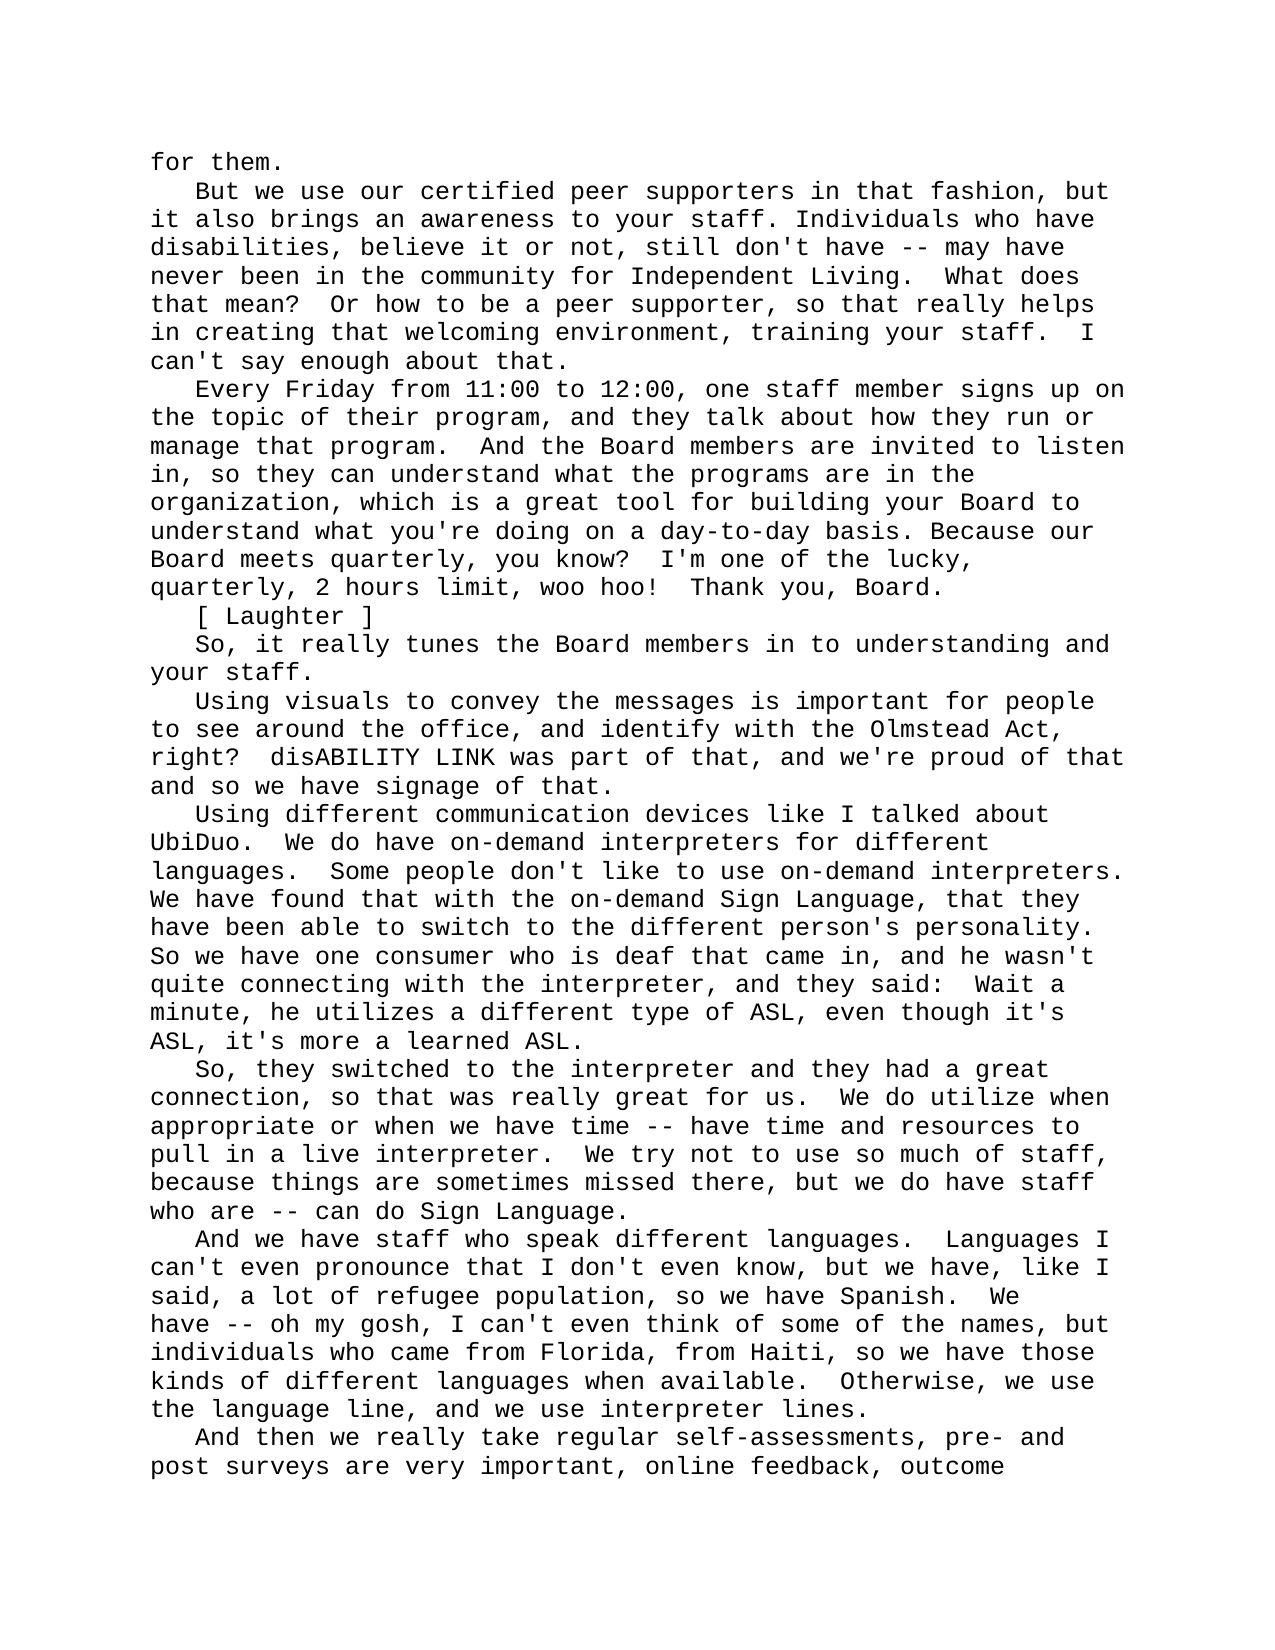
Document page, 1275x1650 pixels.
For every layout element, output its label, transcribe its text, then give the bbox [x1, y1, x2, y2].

text Using visuals to convey the messages is important for people to see around the office, and identify with the Olmstead Act, right? disABILITY LINK was part of that, and we're proud of that and so we have signage of that. [150, 688, 1125, 802]
text And we have staff who speak different languages. Languages I can't even pronounce that I don't even know, but we have, like I said, a lot of refugee population, so we have Spanish. We have -- oh my gosh, I can't even think of some of the names, but individuals who came from Florida, from Haiti, so we have those kinds of different languages when available. Otherwise, we use the language line, and we use interpreter lines. [150, 1227, 1125, 1425]
text [ Laughter ] [150, 603, 1125, 632]
text Using different communication devices like I talked about UbiDuo. We do have on-demand interpreters for different languages. Some people don't like to use on-demand interpreters. We have found that with the on-demand Sign Language, that they have been able to switch to the different person's personality. So we have one consumer who is deaf that came in, and he wasn't quite connecting with the interpreter, and they said: Wait a minute, he utilizes a different type of ASL, even though it's ASL, it's more a learned ASL. [150, 802, 1125, 1057]
text So, they switched to the interpreter and they had a great connection, so that was really great for us. We do utilize when appropriate or when we have time -- have time and resources to pull in a live interpreter. We try not to use so much of staff, because things are sometimes missed there, but we do have staff who are -- can do Sign Language. [150, 1057, 1125, 1227]
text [150, 150, 1125, 178]
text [150, 1425, 1125, 1482]
text Every Friday from 11:00 to 12:00, one staff member signs up on the topic of their program, and they talk about how they run or manage that program. And the Board members are invited to listen in, so they can understand what the programs are in the organization, which is a great tool for building your Board to understand what you're doing on a day-to-day basis. Because our Board meets quarterly, you know? I'm one of the lucky, quarterly, 2 hours limit, woo hoo! Thank you, Board. [150, 377, 1125, 603]
text But we use our certified peer supporters in that fashion, but it also brings an awareness to your staff. Individuals who have disabilities, believe it or not, still don't have -- may have never been in the community for Independent Living. What does that mean? Or how to be a peer supporter, so that really helps in creating that welcoming environment, training your staff. I can't say enough about that. [150, 178, 1125, 377]
text So, it really tunes the Board members in to understanding and your staff. [150, 632, 1125, 688]
